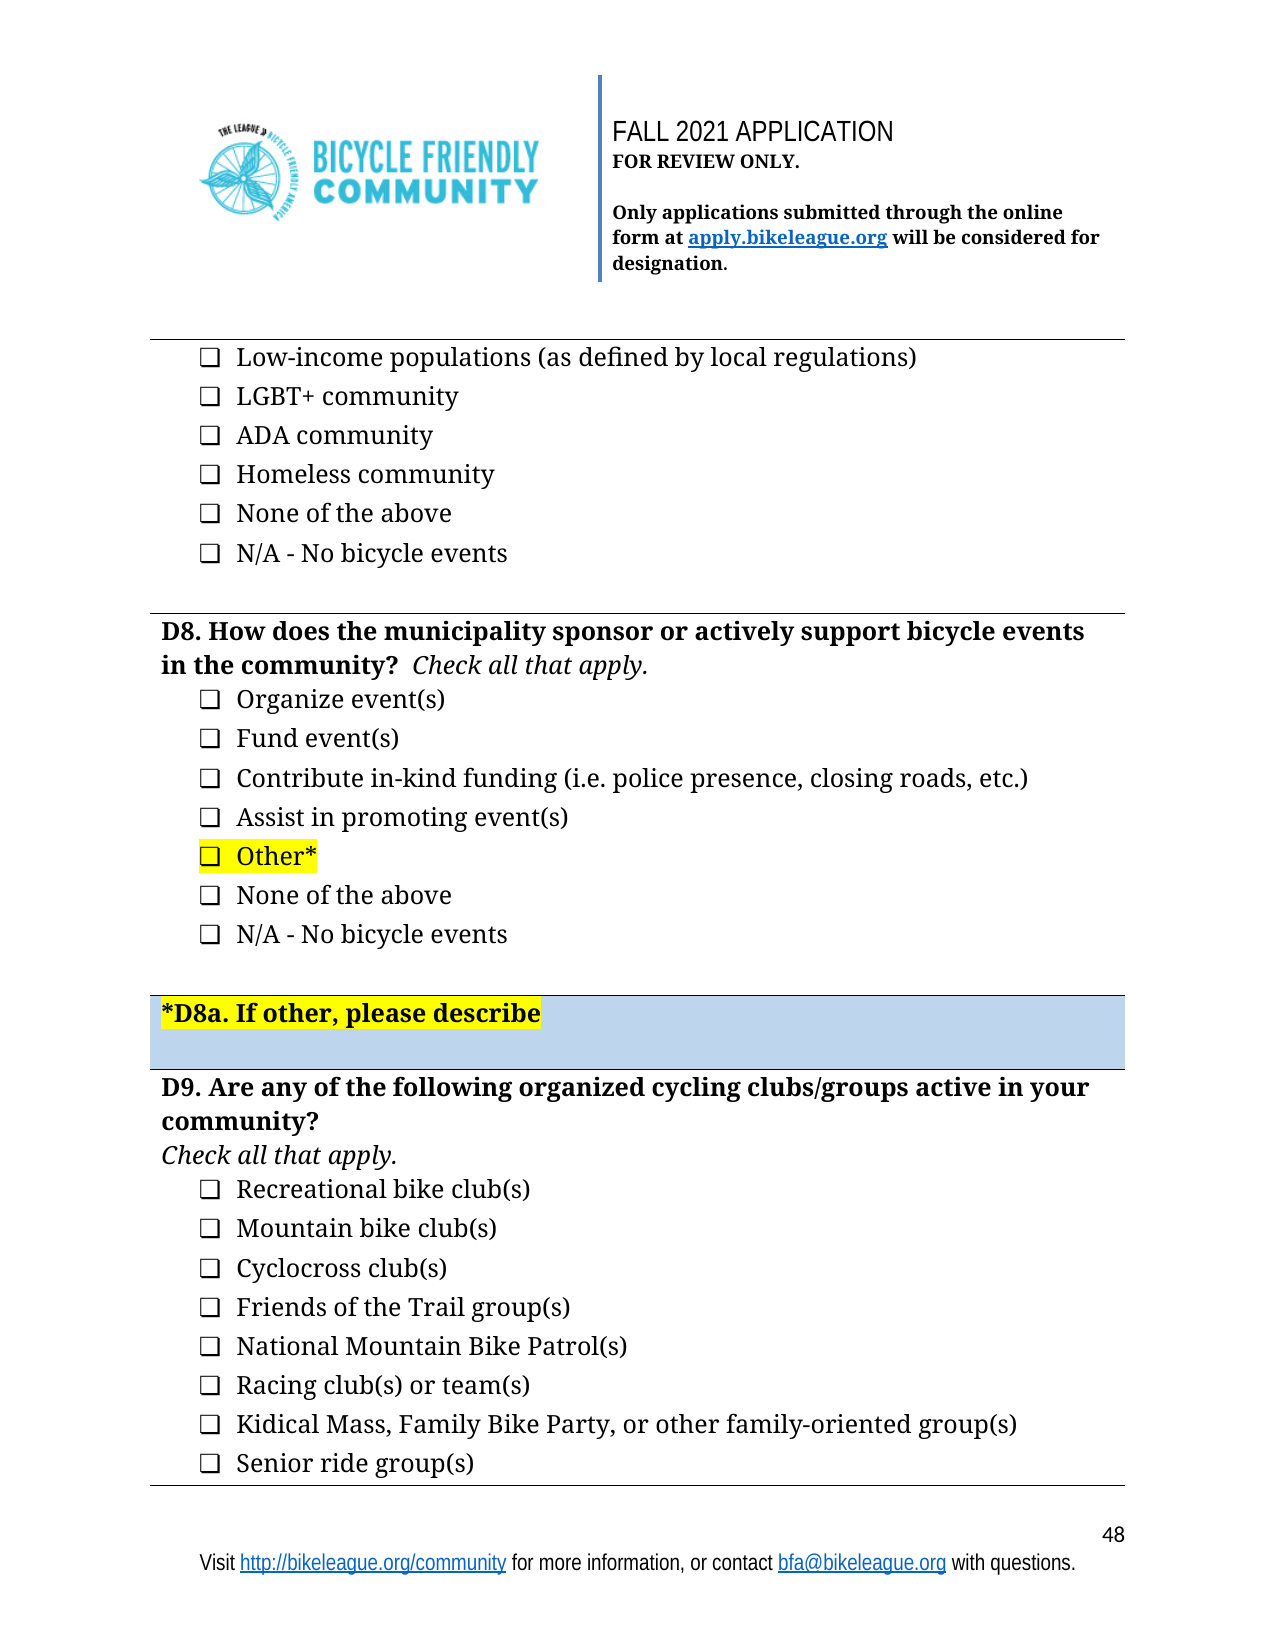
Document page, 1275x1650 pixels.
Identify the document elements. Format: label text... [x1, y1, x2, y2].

table_cell *D8a. If other, please describe [150, 996, 1125, 1069]
picture [162, 81, 593, 254]
table_cell D8. How does the municipality sponsor or actively support bicycle events in the community? Check all that apply. Organize event(s) Fund event(s) Contribute in-kind funding (i.e. police presence, closing roads, etc.) Assist in promoting event(s) Other* None of the above N/A - No bicycle events [150, 614, 1125, 994]
